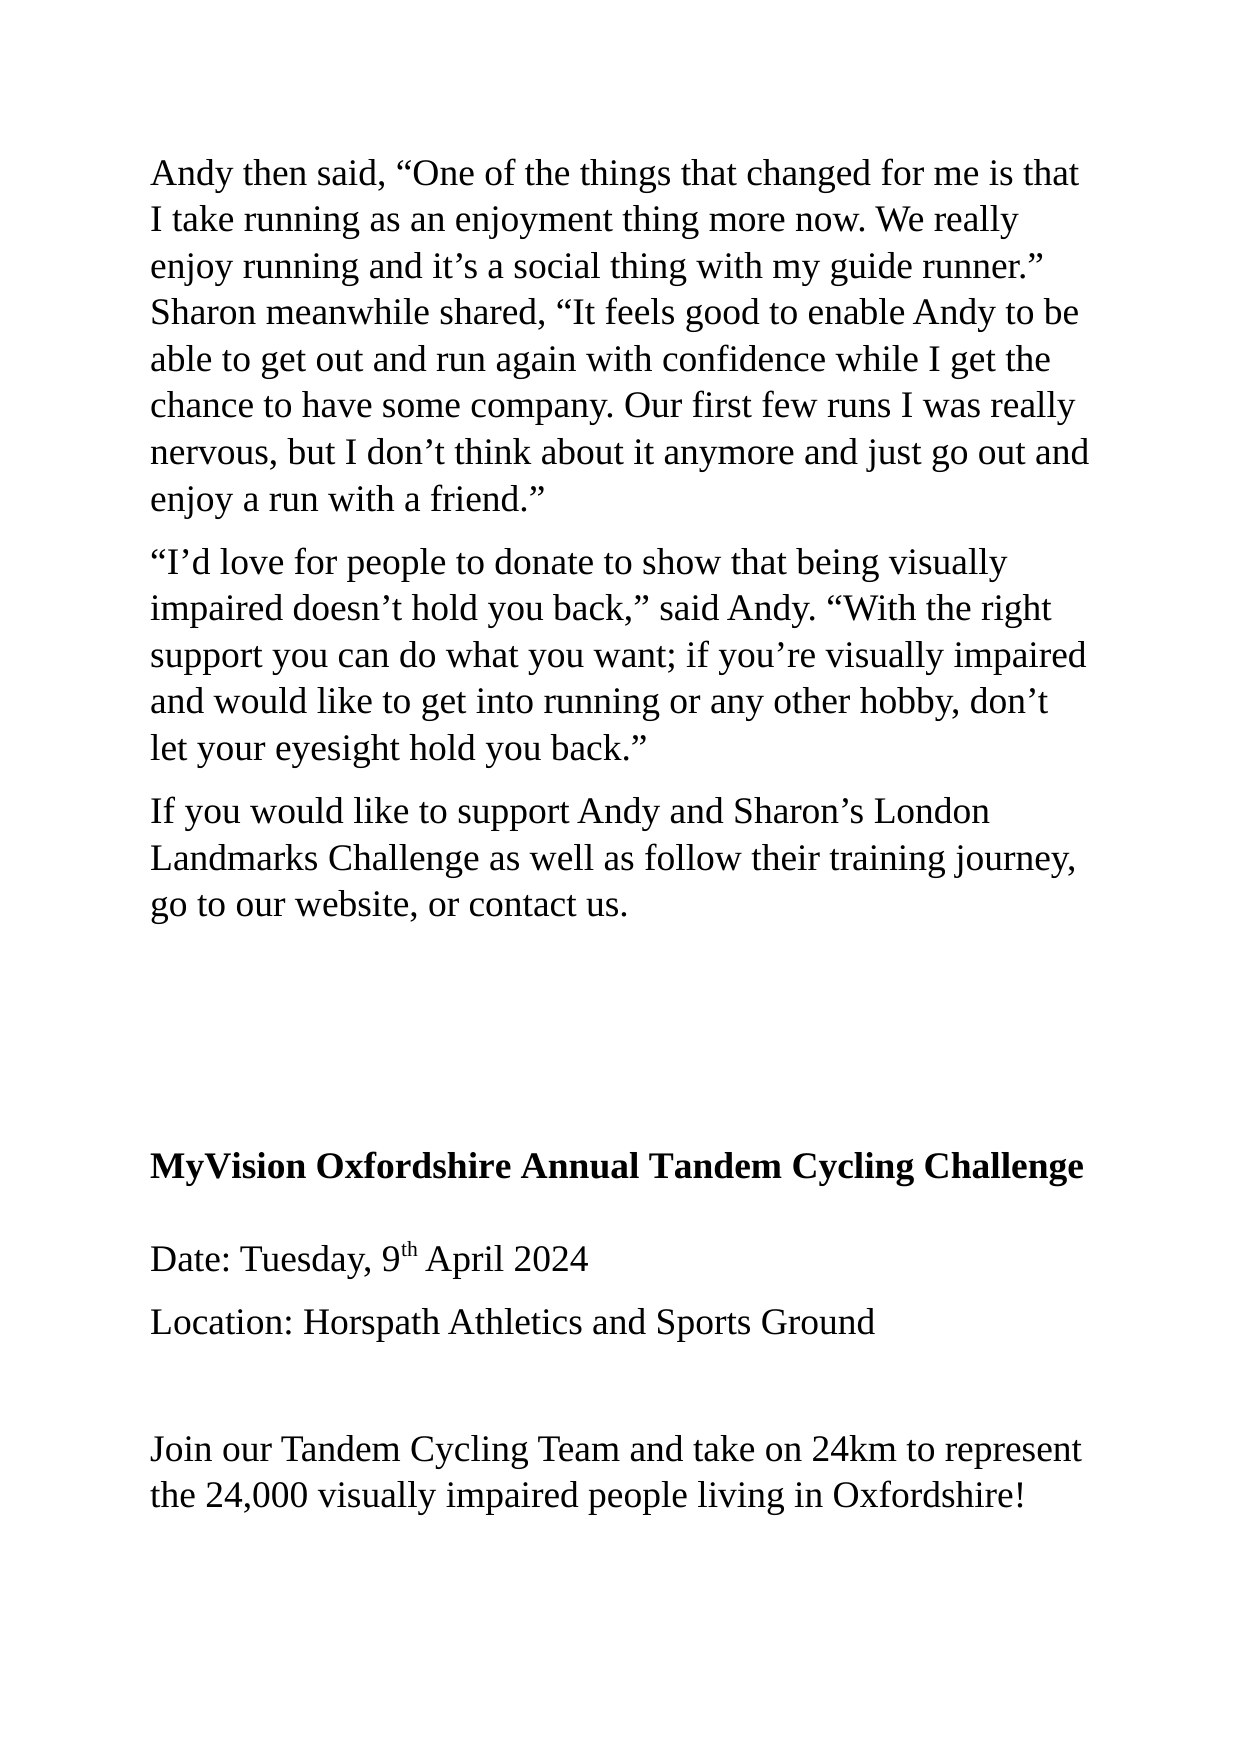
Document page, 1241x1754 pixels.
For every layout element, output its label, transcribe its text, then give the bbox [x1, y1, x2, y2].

text Join our Tandem Cycling Team and take on 24km to represent the 24,000 visually impaired people living in Oxfordshire! [150, 1426, 1090, 1516]
text “I’d love for people to donate to show that being visually impaired doesn’t hold you back,” said Andy. “With the right support you can do what you want; if you’re visually impaired and would like to get into running or any other hobby, don’t let your eyesight hold you back.” [150, 539, 1090, 768]
subtitle MyVision Oxfordshire Annual Tandem Cycling Challenge [150, 1143, 1090, 1186]
text Andy then said, “One of the things that changed for me is that I take running as an enjoyment thing more now. We really enjoy running and it’s a social thing with my guide runner.” Sharon meanwhile shared, “It feels good to enable Andy to be able to get out and run again with confidence while I get the chance to have some company. Our first few runs I was really nervous, but I don’t think about it anymore and just go out and enjoy a run with a friend.” [150, 150, 1090, 519]
text Location: Horspath Athletics and Sports Ground [150, 1300, 1090, 1343]
text If you would like to support Andy and Sharon’s London Landmarks Challenge as well as follow their training journey, go to our website, or contact us. [150, 789, 1090, 925]
text Date: Tuesday, 9th April 2024 [150, 1236, 1090, 1279]
